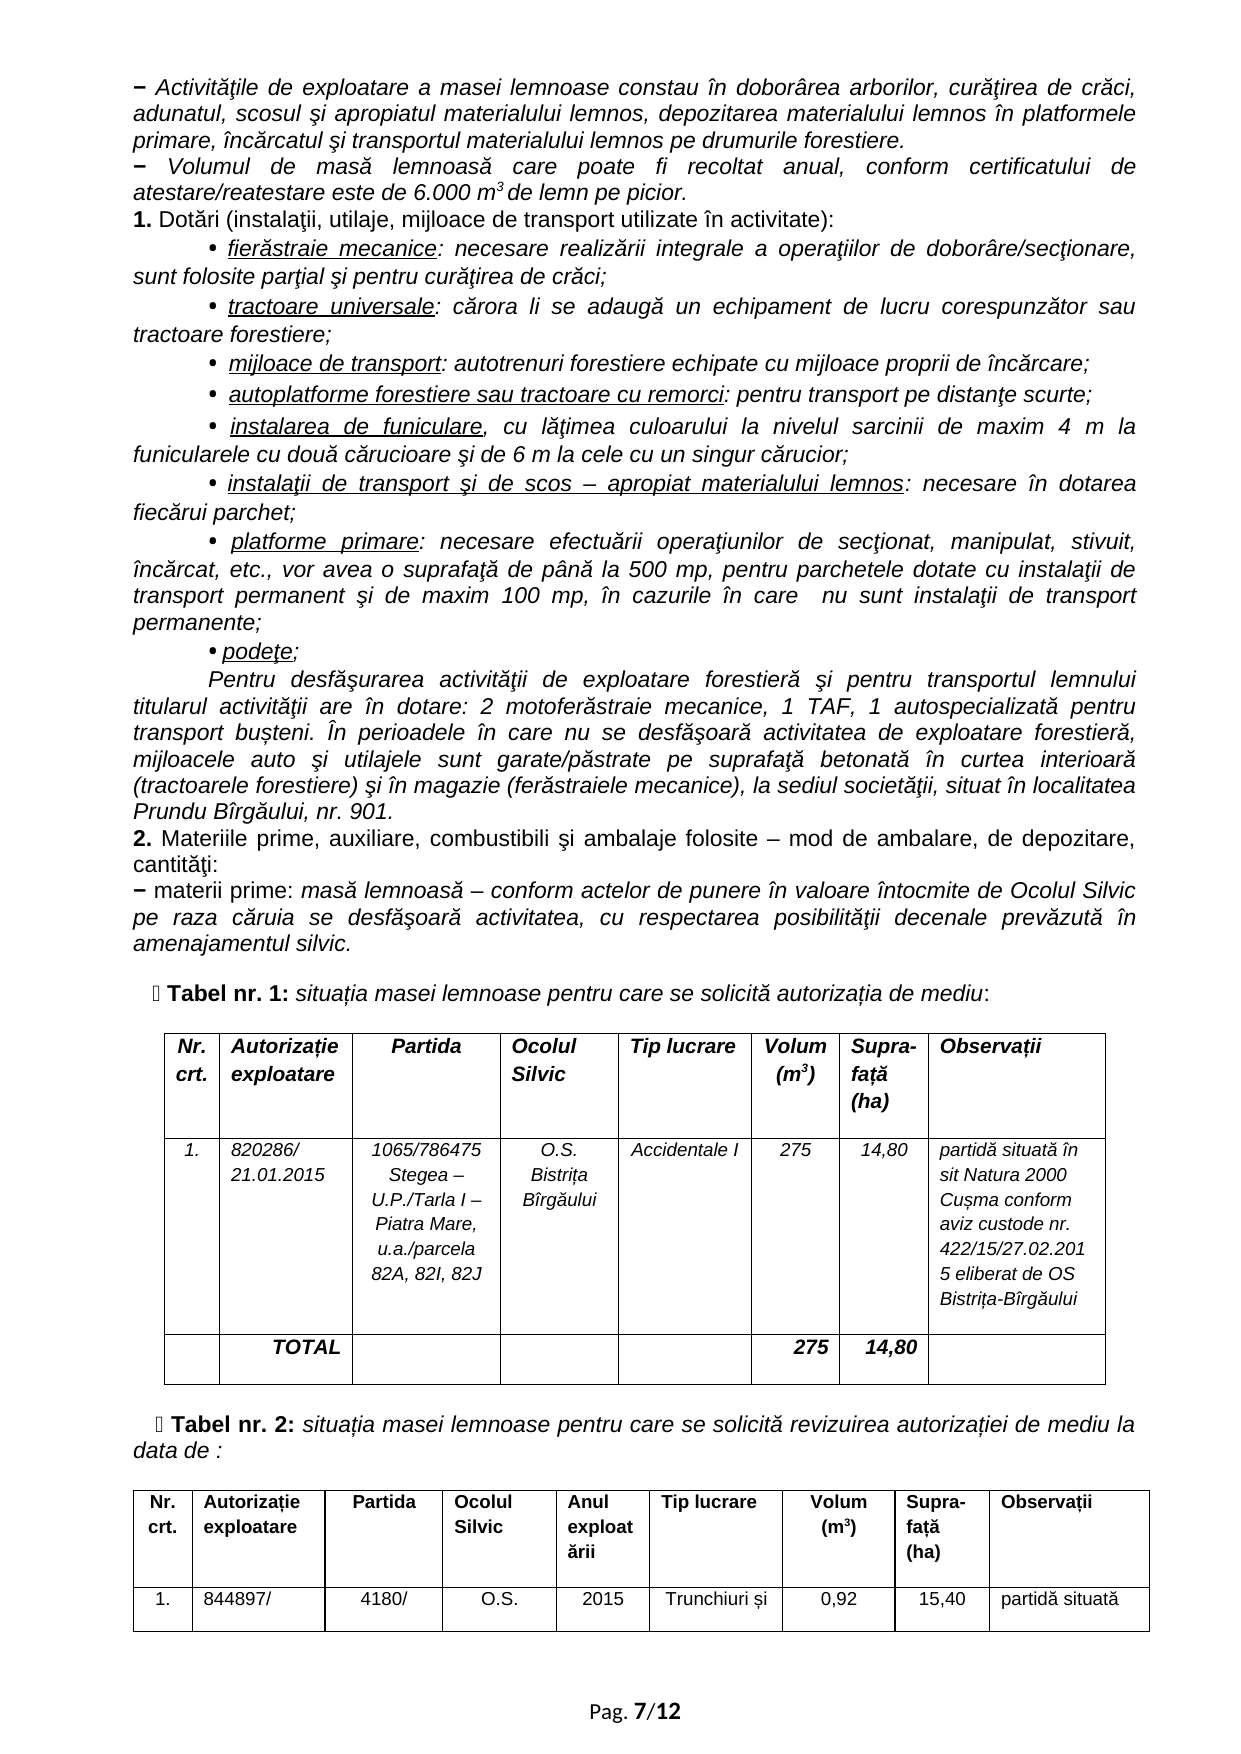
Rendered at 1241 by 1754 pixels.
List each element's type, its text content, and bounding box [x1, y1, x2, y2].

table_header Volum (m3) [783, 1491, 894, 1587]
text Tabel nr. 2: situația masei lemnoase pentru care se solicită revizuirea autorizației de mediu la data de : [133, 1411, 1137, 1463]
table_cell [353, 1335, 500, 1383]
table_header Volum (m3) [752, 1034, 839, 1138]
text • tractoare universale: cărora li se adaugă un echipament de lucru corespunzător sau tractoare forestiere; [133, 289, 1137, 347]
table_header Supra-față (ha) [896, 1491, 989, 1587]
table_header Nr. crt. [165, 1034, 219, 1138]
table_header Observații [990, 1491, 1149, 1587]
text − Activităţile de exploatare a masei lemnoase constau în doborârea arborilor, curăţirea de crăci, adunatul, scosul şi apropiatul materialului lemnos, depozitarea materialului lemnos în platformele primare, încărcatul şi transportul materialului lemnos pe drumurile forestiere. [133, 74, 1137, 153]
table_cell 1. [134, 1588, 192, 1631]
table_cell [650, 1588, 782, 1631]
table_cell 1065/786475 Stegea – U.P./Tarla I – Piatra Mare, u.a./parcela 82A, 82I, 82J [353, 1139, 500, 1334]
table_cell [443, 1588, 556, 1631]
table_cell [501, 1335, 618, 1383]
table_header Autorizațieexploatare [220, 1034, 352, 1138]
text Tabel nr. 1: situația masei lemnoase pentru care se solicită autorizația de mediu: [133, 980, 1137, 1007]
table_cell Accidentale I [619, 1139, 751, 1334]
text • instalaţii de transport şi de scos – apropiat materialului lemnos: necesare în dotarea fiecărui parchet; [133, 467, 1137, 525]
table_cell 275 [752, 1335, 839, 1383]
table_cell 0,92 [783, 1588, 894, 1631]
table_cell 1. [165, 1139, 219, 1334]
table_cell 14,80 [840, 1139, 928, 1334]
text • fierăstraie mecanice: necesare realizării integrale a operaţiilor de doborâre/secţionare, sunt folosite parţial şi pentru curăţirea de crăci; [133, 232, 1137, 289]
text • autoplatforme forestiere sau tractoare cu remorci: pentru transport pe distanţe scurte; [133, 378, 1137, 410]
table_cell 15,40 [896, 1588, 989, 1631]
text • podeţe; [133, 635, 1137, 666]
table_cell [990, 1588, 1149, 1631]
table_header Nr. crt. [134, 1491, 192, 1587]
table_cell O.S. Bistrița Bîrgăului [501, 1139, 618, 1334]
table_cell TOTAL [220, 1335, 352, 1383]
table_cell partidă situată în sit Natura 2000 Cușma conform aviz custode nr. 422/15/27.02.2015 eliberat de OS Bistrița-Bîrgăului [929, 1139, 1105, 1334]
text − materii prime: masă lemnoasă – conform actelor de punere în valoare întocmite de Ocolul Silvic pe raza căruia se desfăşoară activitatea, cu respectarea posibilităţii decenale prevăzută în amenajamentul silvic. [133, 877, 1137, 956]
table_header Ocolul Silvic [443, 1491, 556, 1587]
table_header Ocolul Silvic [501, 1034, 618, 1138]
table_cell 844897/ 20.04.2015 [193, 1588, 324, 1631]
table_cell 14,80 [840, 1335, 928, 1383]
table_cell [165, 1335, 219, 1383]
table_cell 2015 [557, 1588, 649, 1631]
table_header Tip lucrare [650, 1491, 782, 1587]
table_header Tip lucrare [619, 1034, 751, 1138]
text 1. Dotări (instalaţii, utilaje, mijloace de transport utilizate în activitate): [133, 206, 1137, 232]
text • mijloace de transport: autotrenuri forestiere echipate cu mijloace proprii de încărcare; [133, 347, 1137, 378]
table_cell [619, 1335, 751, 1383]
text Pentru desfăşurarea activităţii de exploatare forestieră şi pentru transportul lemnului titularul activităţii are în dotare: 2 motoferăstraie mecanice, 1 TAF, 1 autospecializată pentru transport bușteni. În perioadele în care nu se desfăşoară activitatea de exploatare forestieră, mijloacele auto şi utilajele sunt garate/păstrate pe suprafaţă betonată în curtea interioară (tractoarele forestiere) şi în magazie (ferăstraiele mecanice), la sediul societăţii, situat în localitatea Prundu Bîrgăului, nr. 901. [133, 666, 1137, 824]
table_cell 275 [752, 1139, 839, 1334]
table_header Supra-față (ha) [840, 1034, 928, 1138]
table_header Observații [929, 1034, 1105, 1138]
table_cell [929, 1335, 1105, 1383]
table_cell 820286/ 21.01.2015 [220, 1139, 352, 1334]
table_header Autorizație exploatare [193, 1491, 324, 1587]
text 2. Materiile prime, auxiliare, combustibili şi ambalaje folosite – mod de ambalare, de depozitare, cantităţi: [133, 824, 1137, 877]
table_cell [326, 1588, 442, 1631]
table_header Partida [326, 1491, 442, 1587]
table_header Partida [353, 1034, 500, 1138]
text • instalarea de funiculare, cu lăţimea culoarului la nivelul sarcinii de maxim la funicularele cu două cărucioare şi de la cele cu un singur cărucior; [133, 410, 1137, 467]
text − Volumul de masă lemnoasă care poate fi recoltat anual, conform certificatului de atestare/reatestare este de 6.000 m3 de lemn pe picior. [133, 153, 1137, 206]
table_header Anul exploatării [557, 1491, 649, 1587]
text • platforme primare: necesare efectuării operaţiunilor de secţionat, manipulat, stivuit, încărcat, etc., vor avea o suprafaţă de până la 500 mp, pentru parchetele dotate cu instalaţii de transport permanent şi de maxim 100 mp, în cazurile în care nu sunt instalaţii de transport permanente; [133, 525, 1137, 635]
